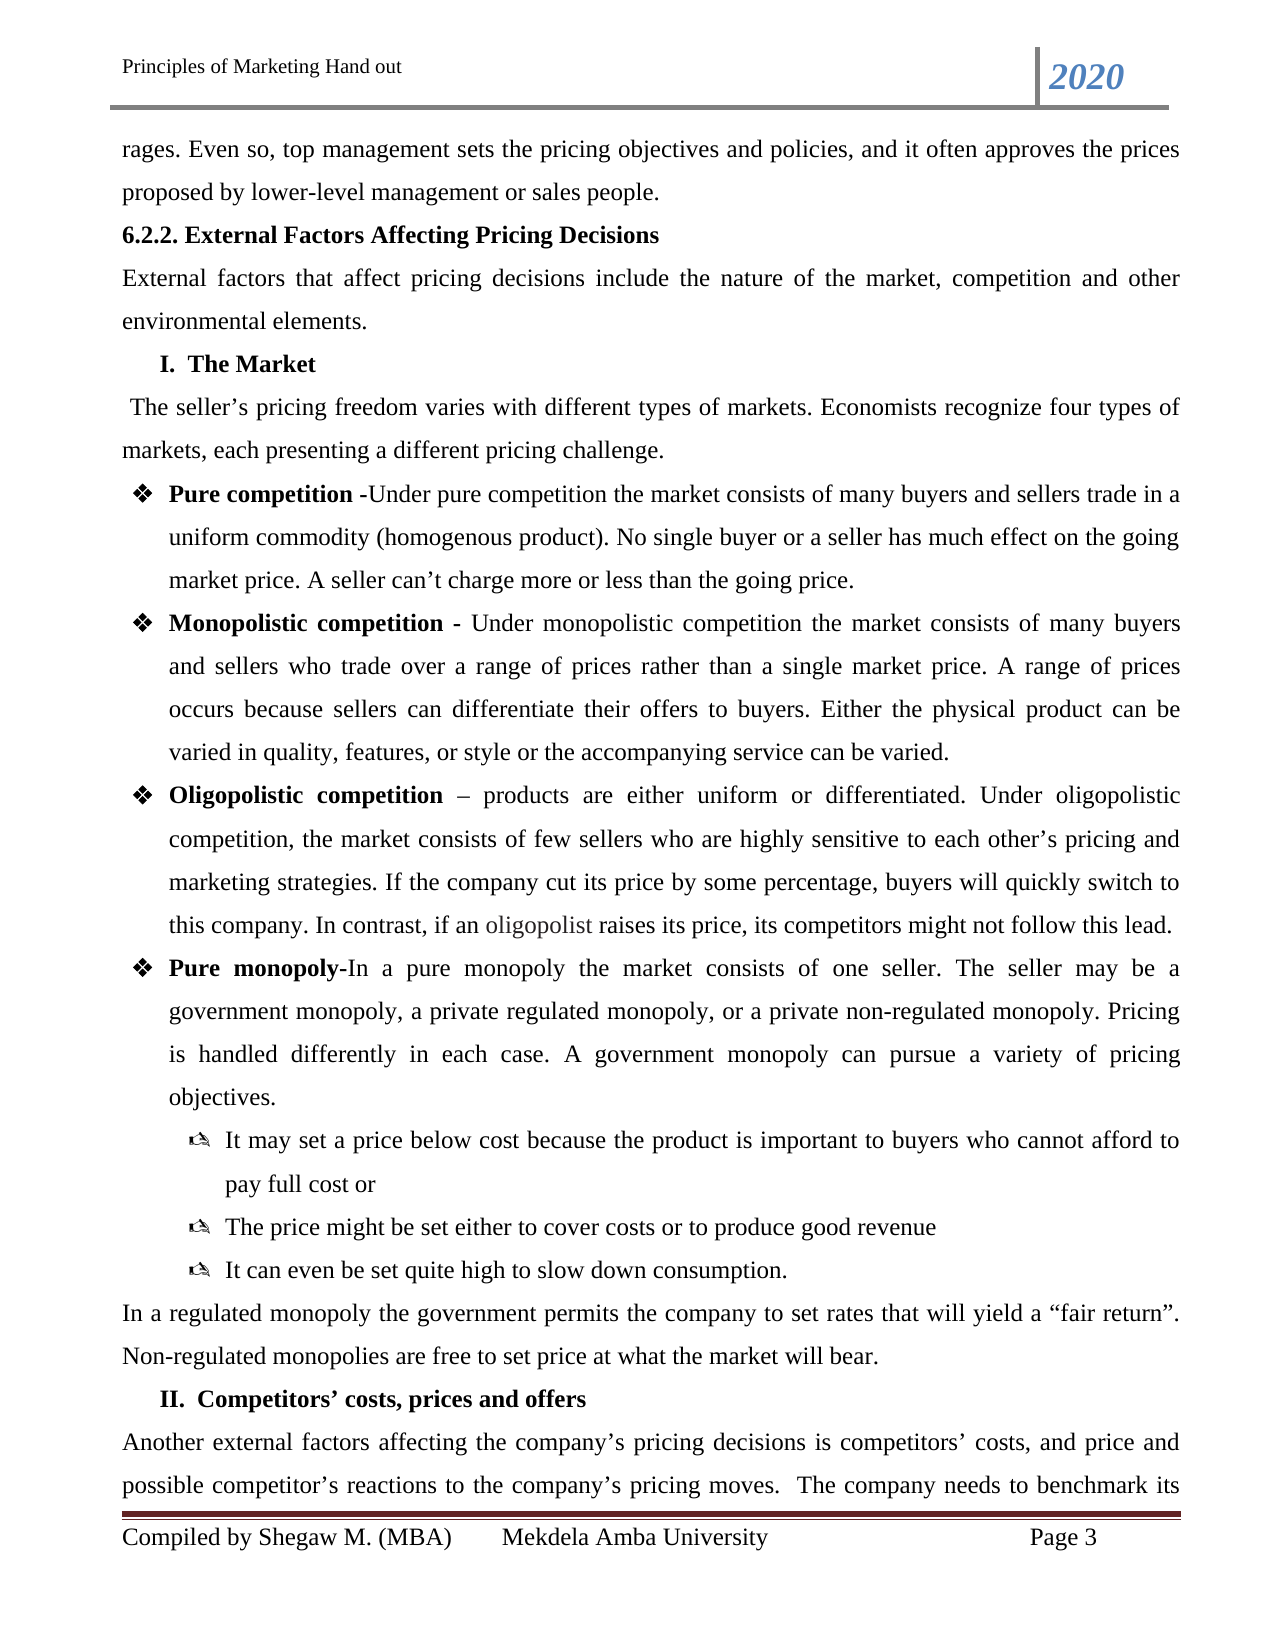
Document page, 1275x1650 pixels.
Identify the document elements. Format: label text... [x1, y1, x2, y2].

text In a regulated monopoly the government permits the company to set rates that will yield a “fair return”. Non-regulated monopolies are free to set price at what the market will bear. [122, 1298, 1181, 1370]
list Monopolistic competition - Under monopolistic competition the market consists of many buyers and sellers who trade over a range of prices rather than a single market price. A range of prices occurs because sellers can differentiate their offers to buyers. Either the physical product can be varied in quality, features, or style or the accompanying service can be varied. [131, 608, 1181, 766]
list Competitors’ costs, prices and offers [159, 1384, 1181, 1413]
list It may set a price below cost because the product is important to buyers who cannot afford to pay full cost or [187, 1126, 1181, 1197]
list Pure competition -Under pure competition the market consists of many buyers and sellers trade in a uniform commodity (homogenous product). No single buyer or a seller has much effect on the going market price. A seller can’t charge more or less than the going price. [131, 479, 1181, 594]
text 6.2.2. External Factors Affecting Pricing Decisions [122, 220, 1181, 249]
list Pure monopoly-In a pure monopoly the market consists of one seller. The seller may be a government monopoly, a private regulated monopoly, or a private non-regulated monopoly. Pricing is handled differently in each case. A government monopoly can pursue a variety of pricing objectives. [131, 953, 1181, 1111]
text The seller’s pricing freedom varies with different types of markets. Economists recognize four types of markets, each presenting a different pricing challenge. [122, 392, 1181, 464]
text External factors that affect pricing decisions include the nature of the market, competition and other environmental elements. [122, 263, 1181, 335]
list The price might be set either to cover costs or to produce good revenue [187, 1212, 1181, 1241]
list The Market [159, 349, 1181, 378]
list Oligopolistic competition – products are either uniform or differentiated. Under oligopolistic competition, the market consists of few sellers who are highly sensitive to each other’s pricing and marketing strategies. If the company cut its price by some percentage, buyers will quickly switch to this company. In contrast, if an oligopolist raises its price, its competitors might not follow this lead. [131, 781, 1181, 939]
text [122, 1427, 1181, 1499]
list It can even be set quite high to slow down consumption. [187, 1255, 1181, 1284]
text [122, 134, 1181, 206]
